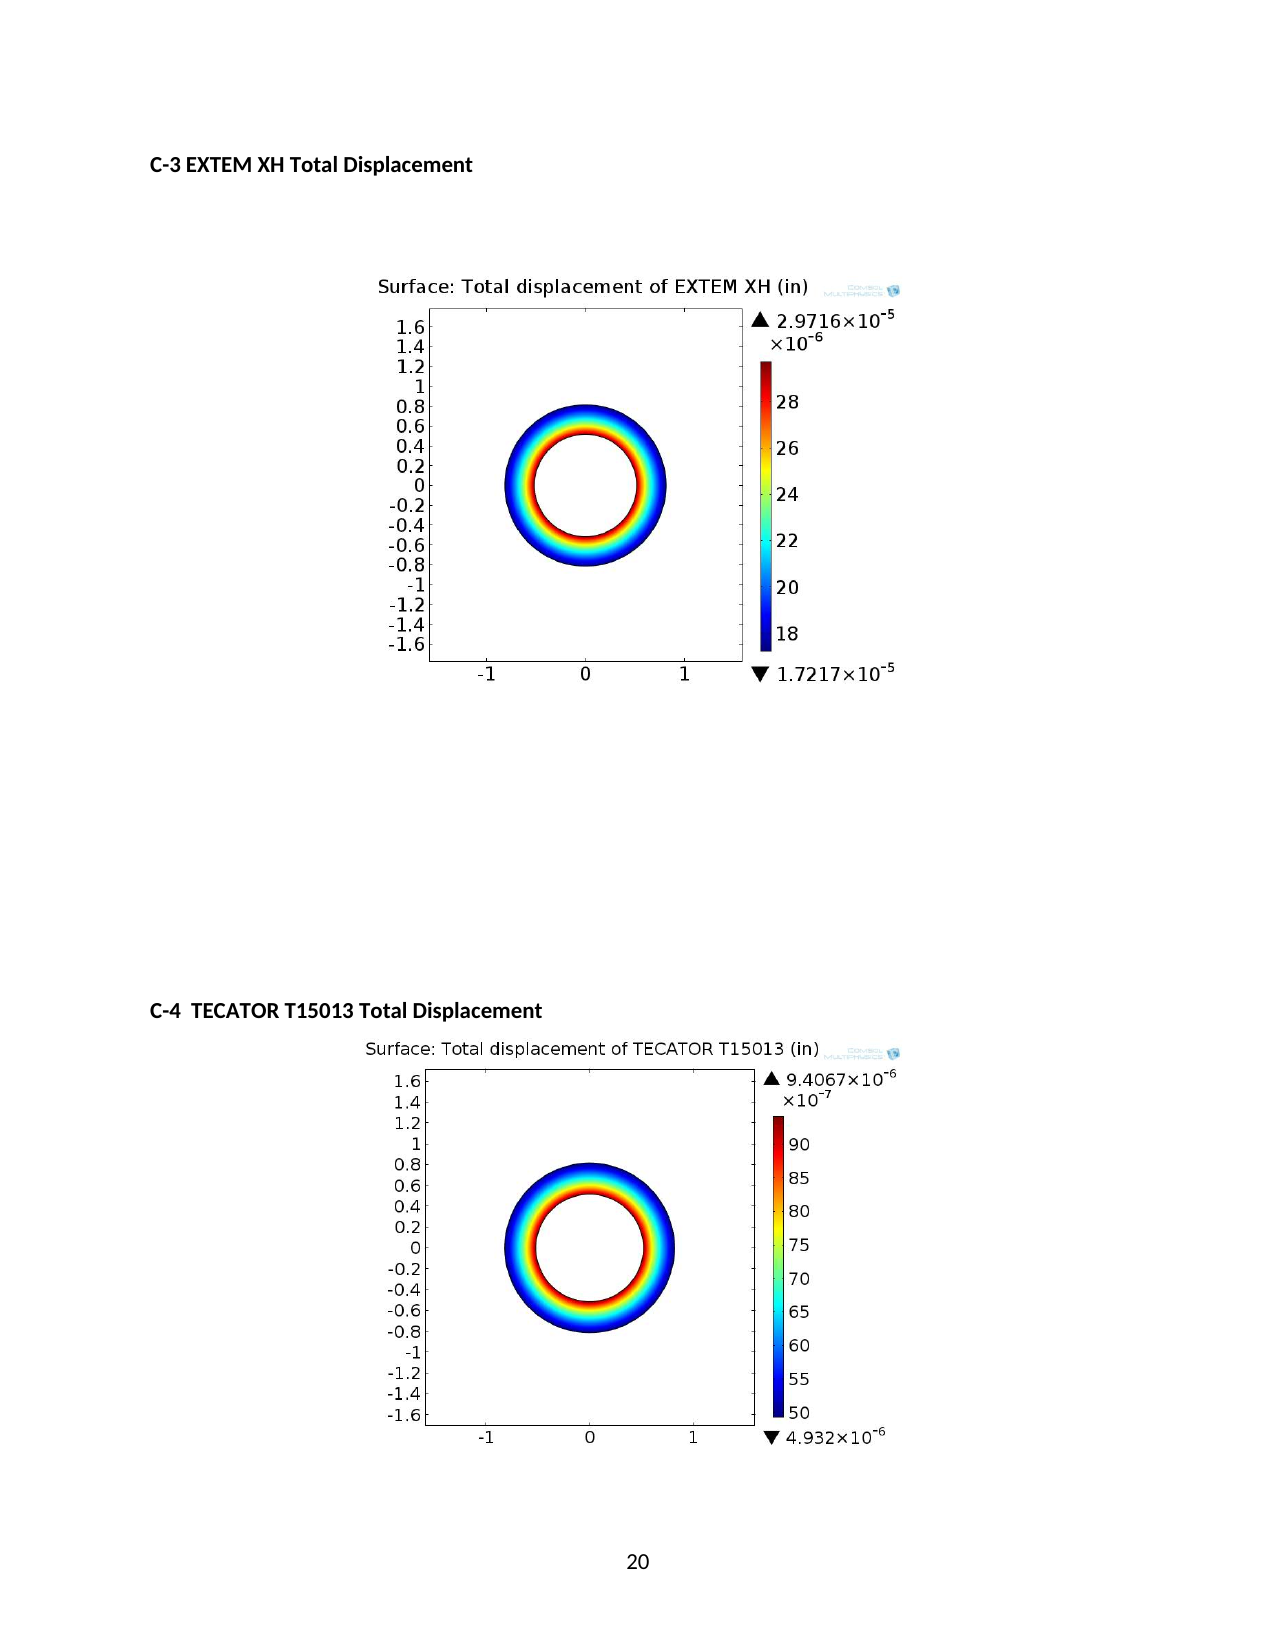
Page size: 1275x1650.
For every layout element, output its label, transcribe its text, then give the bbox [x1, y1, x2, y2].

picture [362, 276, 913, 689]
text C-4 TECATOR T15013 Total Displacement [150, 996, 1125, 1024]
picture [362, 1038, 913, 1451]
text C-3 EXTEM XH Total Displacement [150, 150, 1125, 178]
